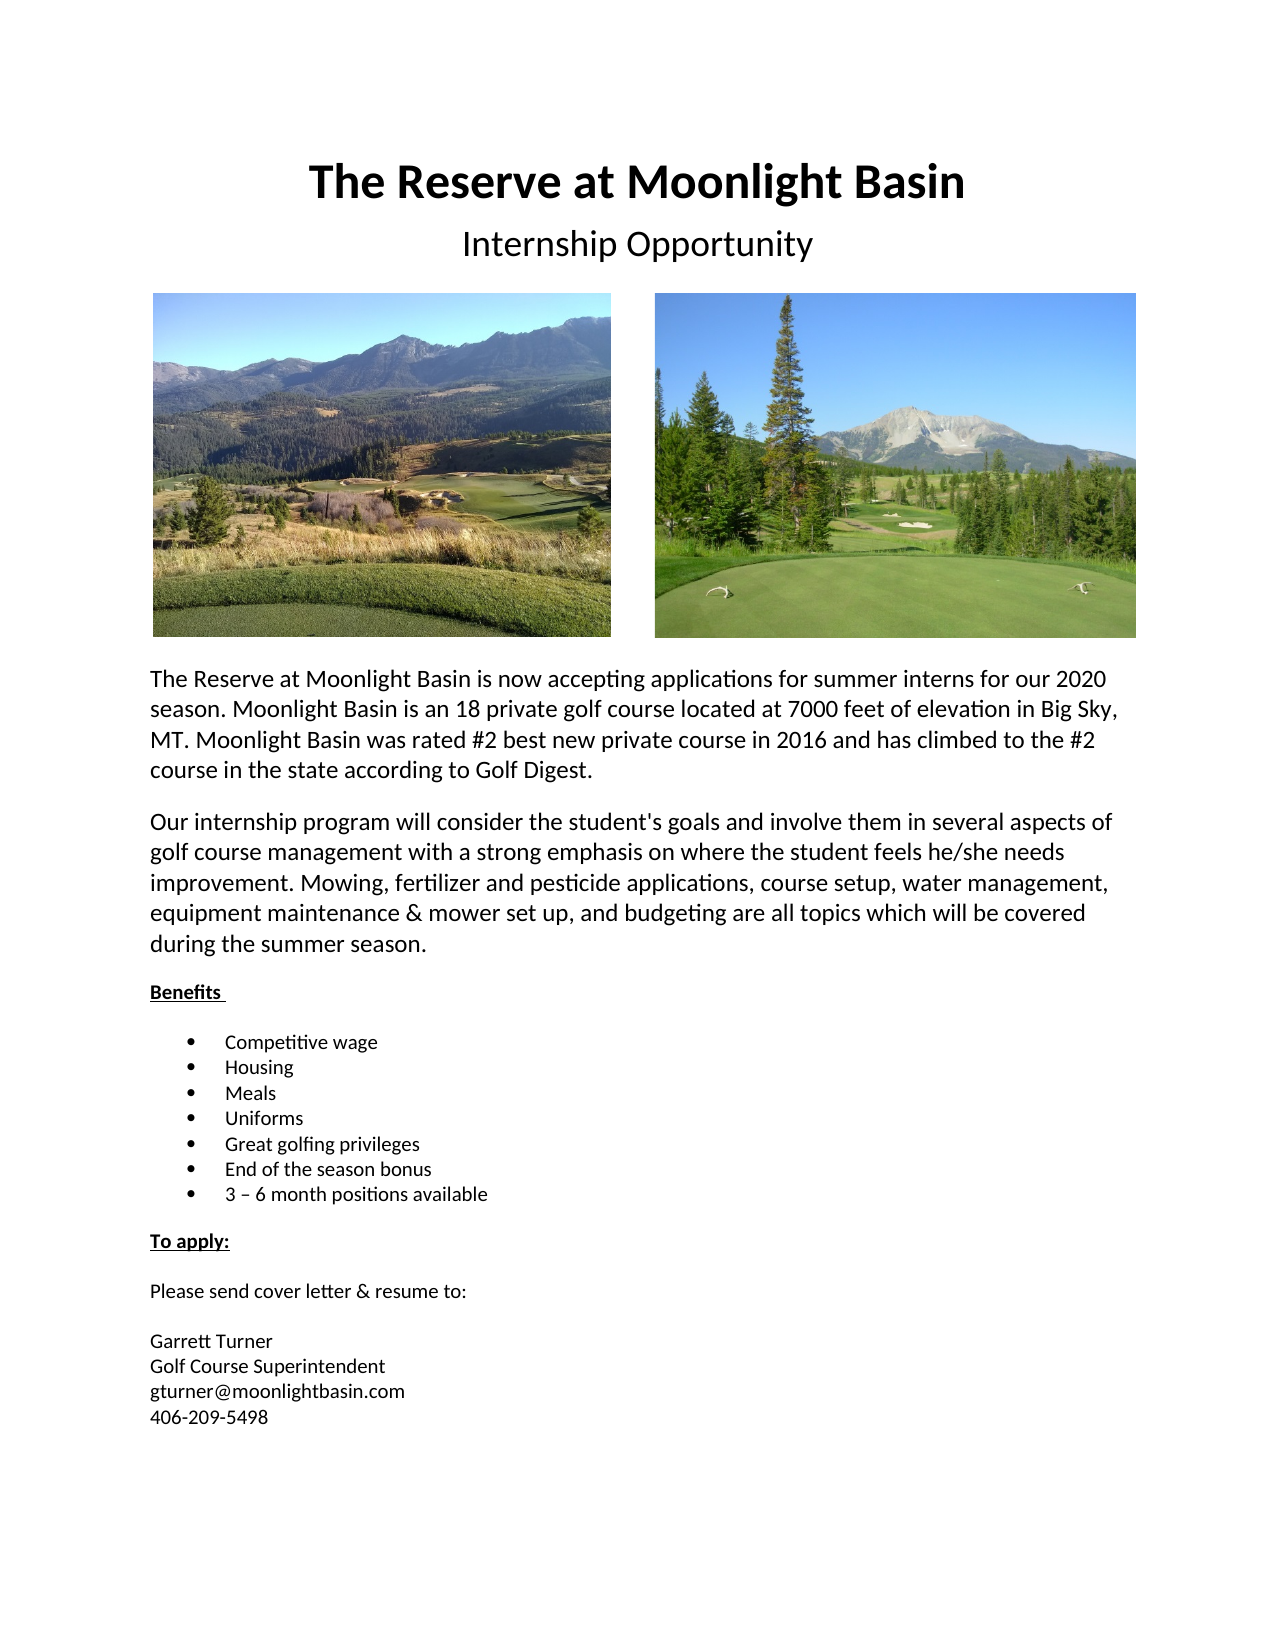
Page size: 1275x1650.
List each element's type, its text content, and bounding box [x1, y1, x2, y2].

list 3 – 6 month positions available [187, 1182, 1125, 1207]
text Golf Course Superintendent [150, 1353, 1125, 1379]
list Housing [187, 1054, 1125, 1080]
text Please send cover letter & resume to: [150, 1278, 1125, 1303]
list Competitive wage [187, 1029, 1125, 1054]
list End of the season bonus [187, 1156, 1125, 1182]
text gturner@moonlightbasin.com [150, 1379, 1125, 1404]
text Garrett Turner [150, 1328, 1125, 1353]
list Meals [187, 1080, 1125, 1105]
list Uniforms [187, 1105, 1125, 1131]
text The Reserve at Moonlight Basin [150, 150, 1125, 211]
text To apply: [150, 1228, 1125, 1253]
picture [153, 293, 611, 637]
text Our internship program will consider the student's goals and involve them in several aspects of golf course management with a strong emphasis on where the student feels he/she needs improvement. Mowing, fertilizer and pesticide applications, course setup, water management, equipment maintenance & mower set up, and budgeting are all topics which will be covered during the summer season. [150, 806, 1125, 958]
list Great golfing privileges [187, 1131, 1125, 1156]
text 406-209-5498 [150, 1404, 1125, 1429]
text Internship Opportunity [150, 220, 1125, 266]
picture [654, 293, 1136, 638]
text Benefits [150, 979, 1125, 1004]
